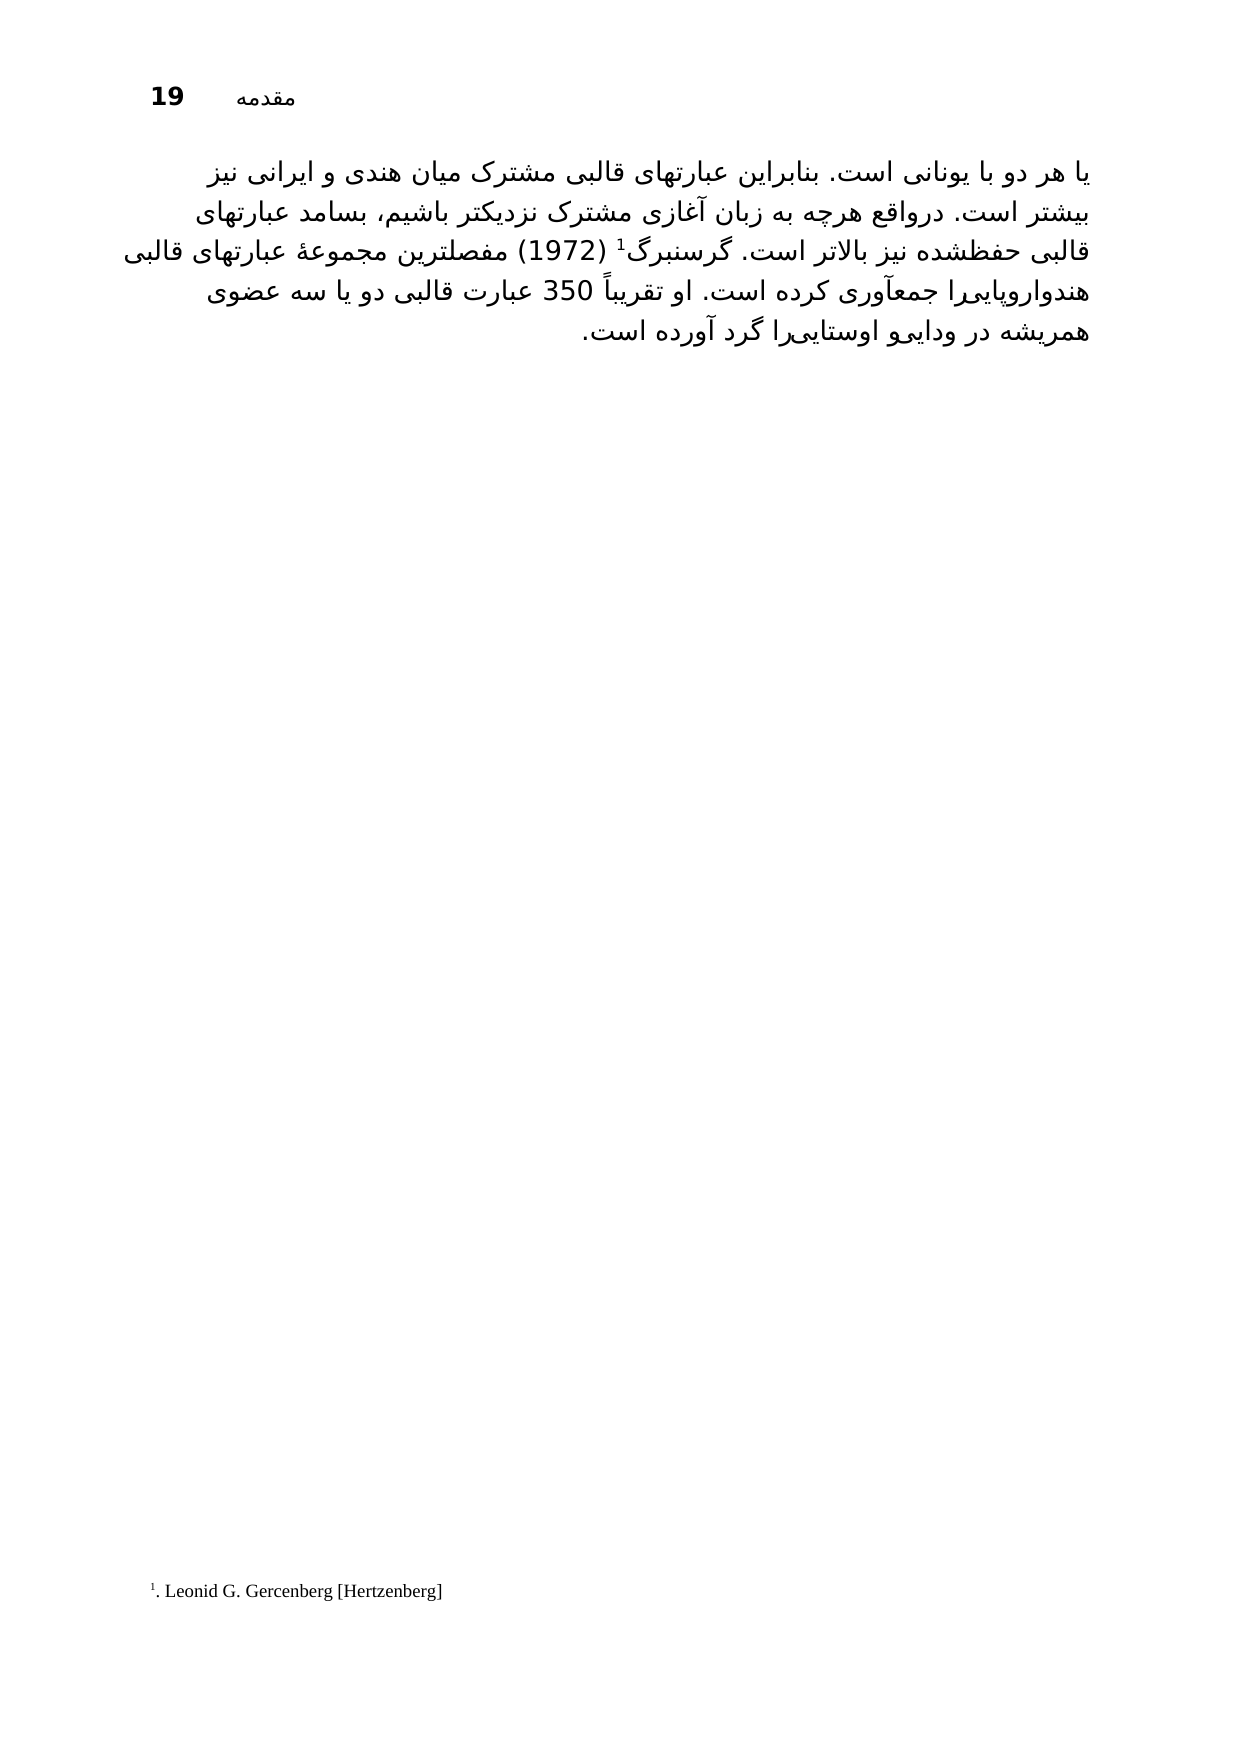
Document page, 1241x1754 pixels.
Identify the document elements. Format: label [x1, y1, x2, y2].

text [150, 150, 1090, 348]
